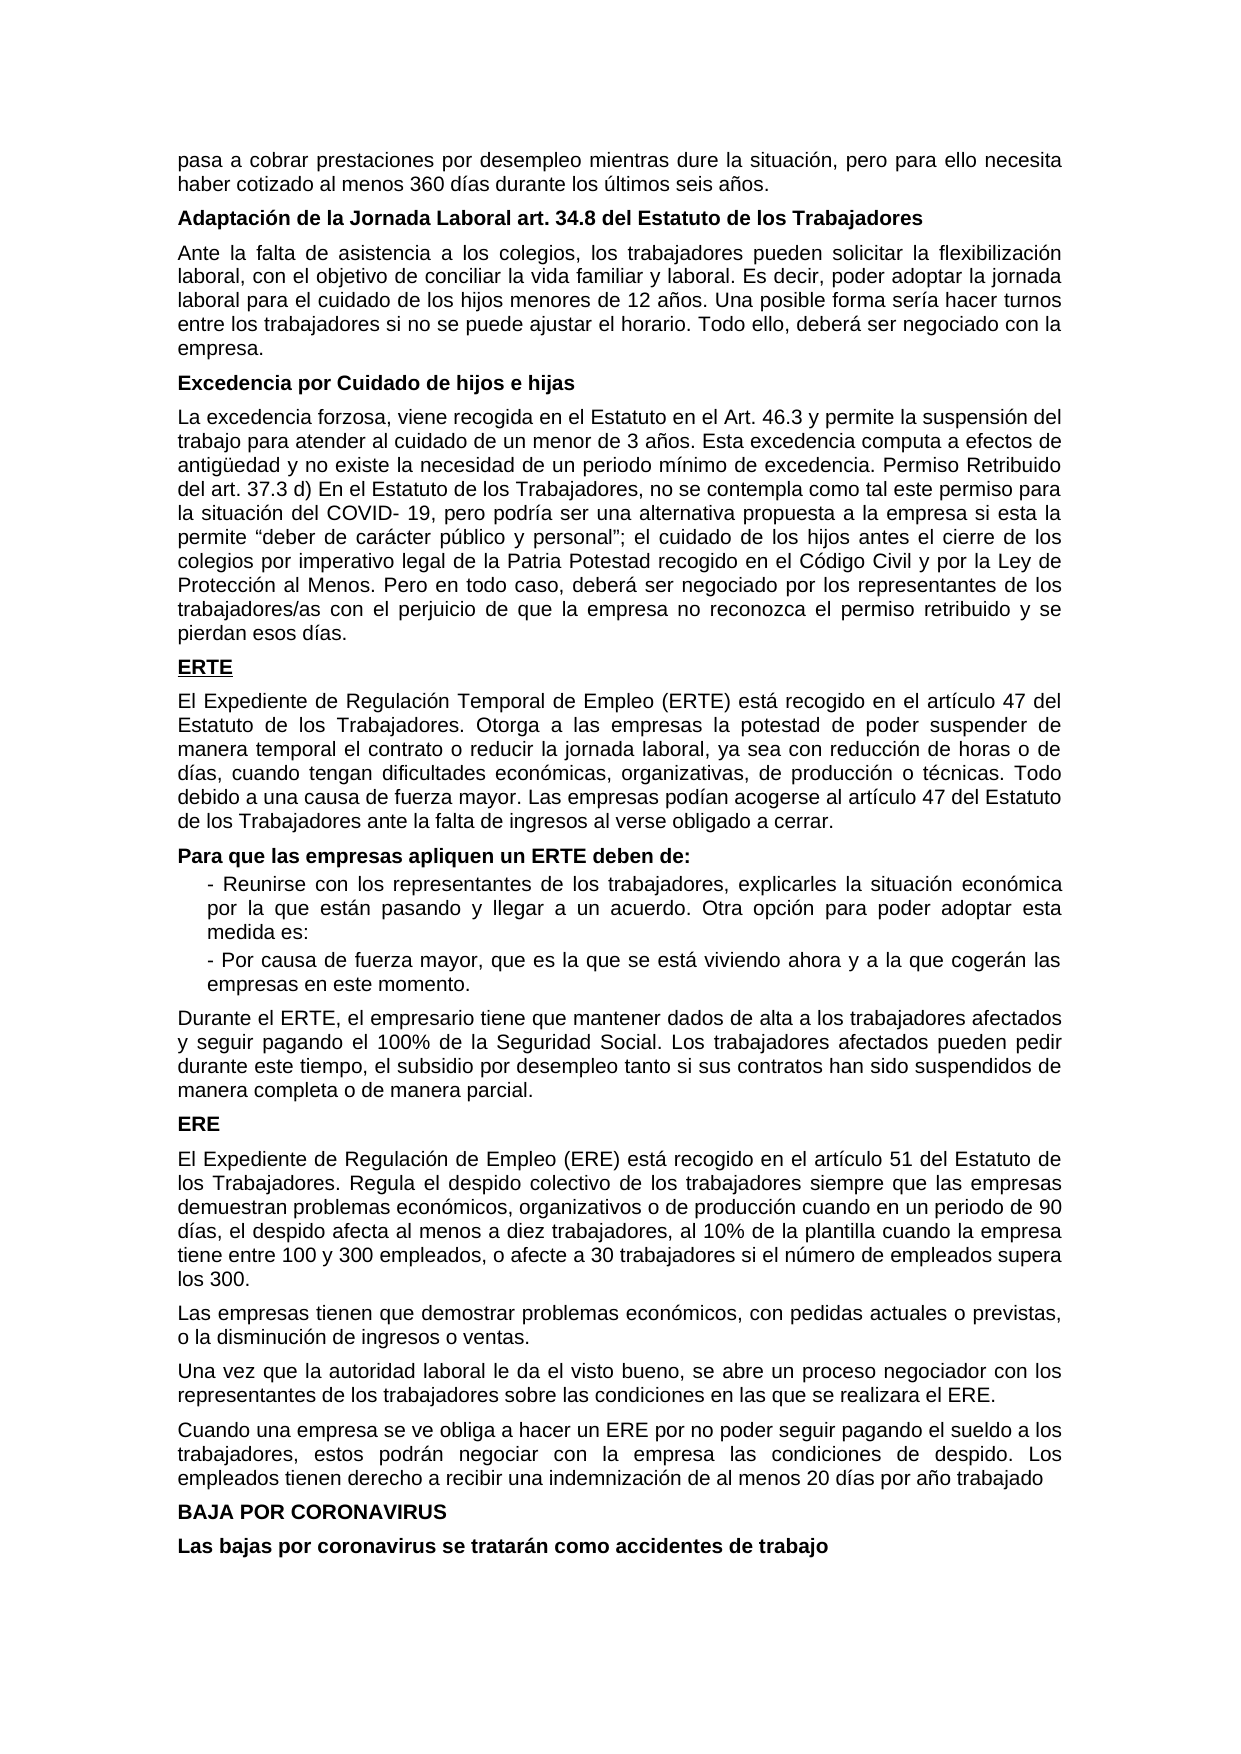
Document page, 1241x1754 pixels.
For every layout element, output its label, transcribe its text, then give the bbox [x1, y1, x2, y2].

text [177, 148, 1063, 196]
text El Expediente de Regulación de Empleo (ERE) está recogido en el artículo 51 del Estatuto de los Trabajadores. Regula el despido colectivo de los trabajadores siempre que las empresas demuestran problemas económicos, organizativos o de producción cuando en un periodo de 90 días, el despido afecta al menos a diez trabajadores, al 10% de la plantilla cuando la empresa tiene entre 100 y 300 empleados, o afecte a 30 trabajadores si el número de empleados supera los 300. [177, 1147, 1063, 1290]
text El Expediente de Regulación Temporal de Empleo (ERTE) está recogido en el artículo 47 del Estatuto de los Trabajadores. Otorga a las empresas la potestad de poder suspender de manera temporal el contrato o reducir la jornada laboral, ya sea con reducción de horas o de días, cuando tengan dificultades económicas, organizativas, de producción o técnicas. Todo debido a una causa de fuerza mayor. Las empresas podían acogerse al artículo 47 del Estatuto de los Trabajadores ante la falta de ingresos al verse obligado a cerrar. [177, 689, 1063, 833]
text Adaptación de la Jornada Laboral art. 34.8 del Estatuto de los Trabajadores [177, 206, 1063, 230]
text Para que las empresas apliquen un ERTE deben de: [177, 843, 1063, 867]
text BAJA POR CORONAVIRUS [177, 1500, 1063, 1524]
text - Reunirse con los representantes de los trabajadores, explicarles la situación económica por la que están pasando y llegar a un acuerdo. Otra opción para poder adoptar esta medida es: [207, 872, 1063, 943]
text Durante el ERTE, el empresario tiene que mantener dados de alta a los trabajadores afectados y seguir pagando el 100% de la Seguridad Social. Los trabajadores afectados pueden pedir durante este tiempo, el subsidio por desempleo tanto si sus contratos han sido suspendidos de manera completa o de manera parcial. [177, 1006, 1063, 1102]
text Una vez que la autoridad laboral le da el visto bueno, se abre un proceso negociador con los representantes de los trabajadores sobre las condiciones en las que se realizara el ERE. [177, 1359, 1063, 1407]
text Cuando una empresa se ve obliga a hacer un ERE por no poder seguir pagando el sueldo a los trabajadores, estos podrán negociar con la empresa las condiciones de despido. Los empleados tienen derecho a recibir una indemnización de al menos 20 días por año trabajado [177, 1417, 1063, 1489]
text Las bajas por coronavirus se tratarán como accidentes de trabajo [177, 1534, 1063, 1558]
text Ante la falta de asistencia a los colegios, los trabajadores pueden solicitar la flexibilización laboral, con el objetivo de conciliar la vida familiar y laboral. Es decir, poder adoptar la jornada laboral para el cuidado de los hijos menores de 12 años. Una posible forma sería hacer turnos entre los trabajadores si no se puede ajustar el horario. Todo ello, deberá ser negociado con la empresa. [177, 240, 1063, 360]
text La excedencia forzosa, viene recogida en el Estatuto en el Art. 46.3 y permite la suspensión del trabajo para atender al cuidado de un menor de 3 años. Esta excedencia computa a efectos de antigüedad y no existe la necesidad de un periodo mínimo de excedencia. Permiso Retribuido del art. 37.3 d) En el Estatuto de los Trabajadores, no se contempla como tal este permiso para la situación del COVID- 19, pero podría ser una alternativa propuesta a la empresa si esta la permite “deber de carácter público y personal”; el cuidado de los hijos antes el cierre de los colegios por imperativo legal de la Patria Potestad recogido en el Código Civil y por la Ley de Protección al Menos. Pero en todo caso, deberá ser negociado por los representantes de los trabajadores/as con el perjuicio de que la empresa no reconozca el permiso retribuido y se pierdan esos días. [177, 405, 1063, 644]
text Las empresas tienen que demostrar problemas económicos, con pedidas actuales o previstas, o la disminución de ingresos o ventas. [177, 1301, 1063, 1349]
text ERE [177, 1112, 1063, 1136]
text ERTE [177, 655, 1063, 679]
text Excedencia por Cuidado de hijos e hijas [177, 371, 1063, 394]
text - Por causa de fuerza mayor, que es la que se está viviendo ahora y a la que cogerán las empresas en este momento. [207, 948, 1063, 996]
